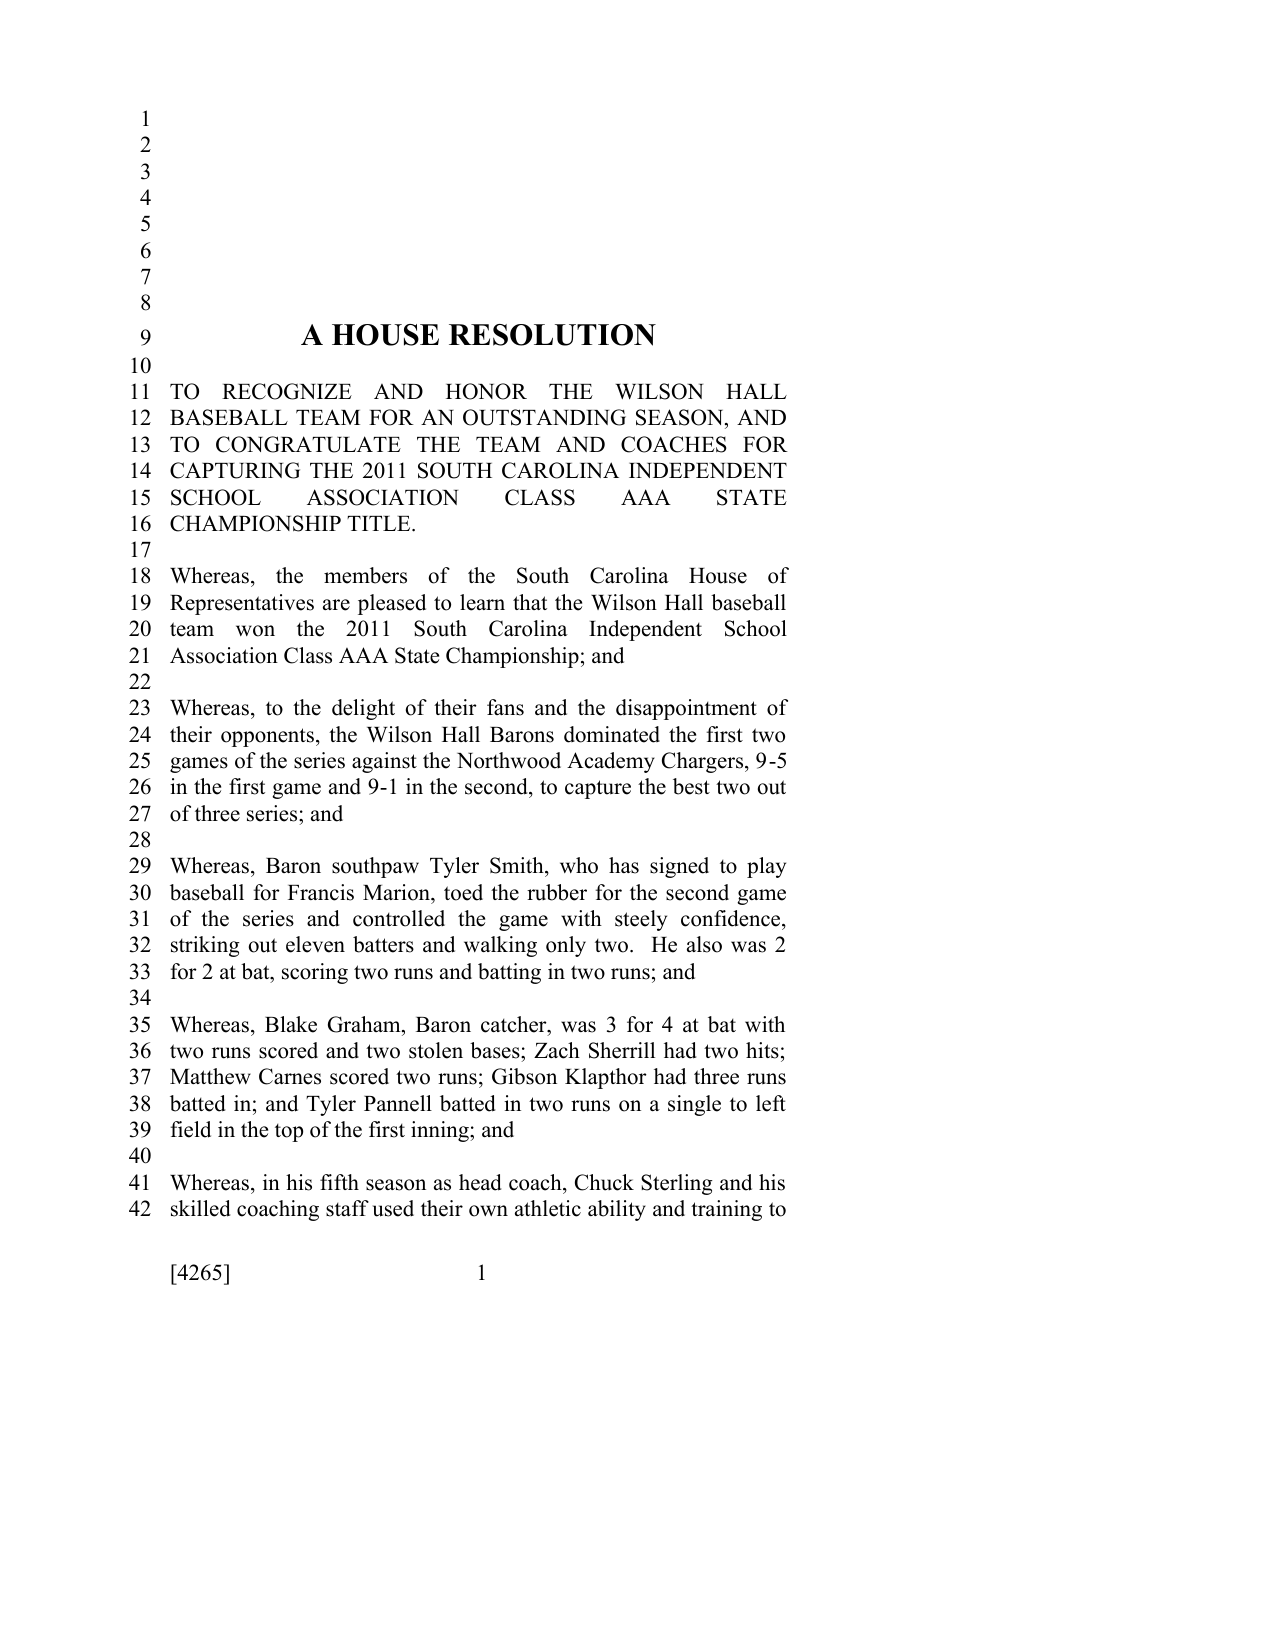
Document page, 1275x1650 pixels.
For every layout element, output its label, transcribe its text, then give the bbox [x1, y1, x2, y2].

text Whereas, Blake Graham, Baron catcher, was 3 for 4 at bat with two runs scored and two stolen bases; Zach Sherrill had two hits; Matthew Carnes scored two runs; Gibson Klapthor had three runs batted in; and Tyler Pannell batted in two runs on a single to left field in the top of the first inning; and [169, 1011, 787, 1142]
text Whereas, to the delight of their fans and the disappointment of their opponents, the Wilson Hall Barons dominated the first two games of the series against the Northwood Academy Chargers, 9-5 in the first game and 9-1 in the second, to capture the best two out of three series; and [169, 694, 787, 826]
text Whereas, the members of the South Carolina House of Representatives are pleased to learn that the Wilson Hall baseball team won the 2011 South Carolina Independent School Association Class AAA State Championship; and [169, 563, 787, 668]
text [169, 1169, 787, 1221]
text Whereas, Baron southpaw Tyler Smith, who has signed to play baseball for Francis Marion, toed the rubber for the second game of the series and controlled the game with steely confidence, striking out eleven batters and walking only two. He also was 2 for 2 at bat, scoring two runs and batting in two runs; and [169, 852, 787, 984]
text A HOUSE RESOLUTION [169, 316, 787, 352]
text TO RECOGNIZE AND HONOR THE WILSON HALL BASEBALL TEAM FOR AN OUTSTANDING SEASON, AND TO CONGRATULATE THE TEAM AND COACHES FOR CAPTURING THE 2011 SOUTH CAROLINA INDEPENDENT SCHOOL ASSOCIATION CLASS AAA STATE CHAMPIONSHIP TITLE. [169, 378, 787, 536]
